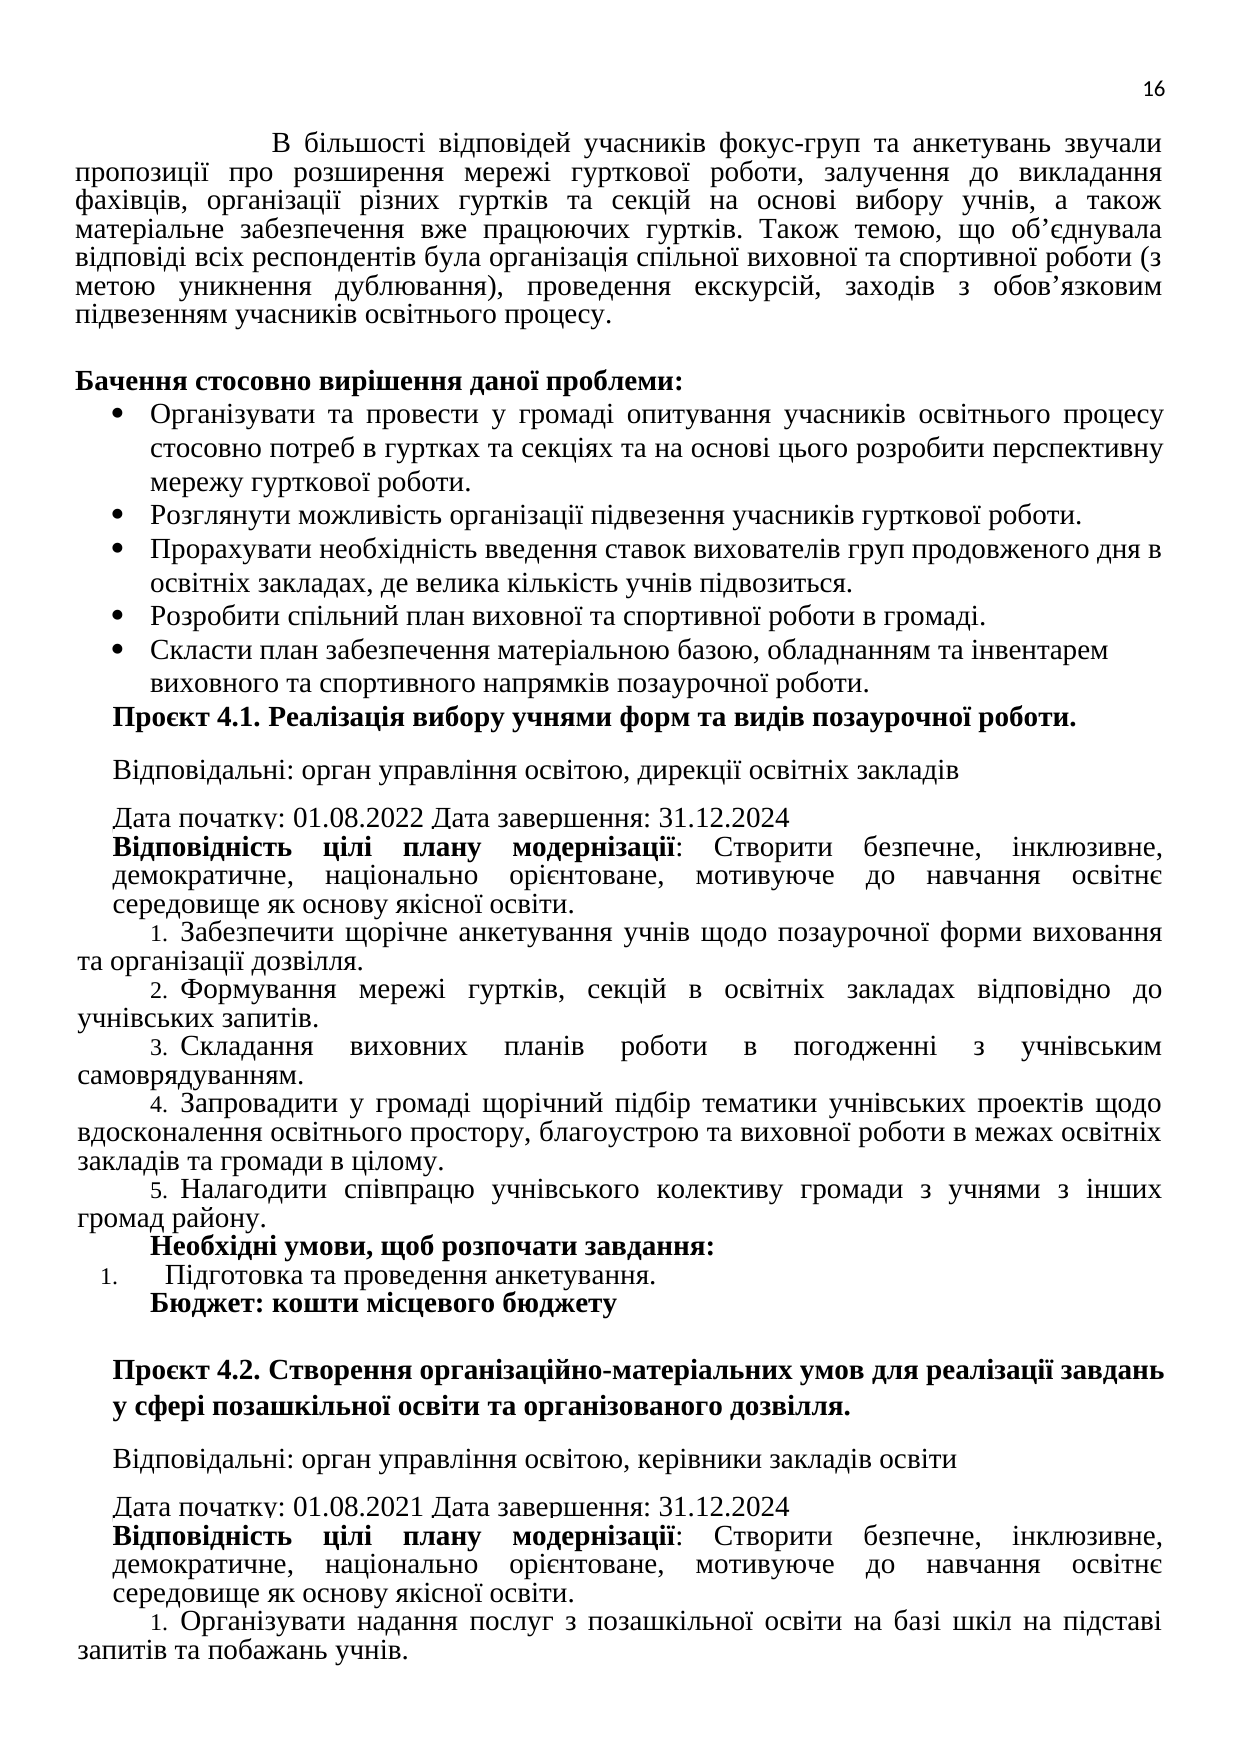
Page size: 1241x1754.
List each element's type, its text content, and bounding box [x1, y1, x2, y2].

list Прорахувати необхідність введення ставок вихователів груп продовженого дня в освітніх закладах, де велика кількість учнів підвозиться. [112, 531, 1165, 598]
text Необхідні умови, щоб розпочати завдання: [150, 1233, 1165, 1261]
list Складання виховних планів роботи в погодженні з учнівським самоврядуванням. [77, 1033, 1163, 1090]
text Дата початку: 01.08.2022 Дата завершення: 31.12.2024 [75, 805, 1163, 833]
text Дата початку: 01.08.2021 Дата завершення: 31.12.2024 [75, 1494, 1163, 1522]
text Бачення стосовно вирішення даної проблеми: [75, 363, 1165, 397]
list Налагодити співпрацю учнівського колективу громади з учнями з інших громад району. [77, 1176, 1163, 1233]
list Розглянути можливість організації підвезення учасників гурткової роботи. [112, 497, 1165, 531]
list Запровадити у громаді щорічний підбір тематики учнівських проектів щодо вдосконалення освітнього простору, благоустрою та виховної роботи в межах освітніх закладів та громади в цілому. [77, 1090, 1163, 1176]
list Організувати та провести у громаді опитування учасників освітнього процесу стосовно потреб в гуртках та секціях та на основі цього розробити перспективну мережу гурткової роботи. [112, 397, 1165, 497]
list Розробити спільний план виховної та спортивної роботи в громаді. [112, 598, 1165, 632]
text Проєкт 4.2. Створення організаційно-матеріальних умов для реалізації завдань у сфері позашкільної освіти та організованого дозвілля. [112, 1352, 1165, 1422]
list Підготовка та проведення анкетування. [100, 1261, 1163, 1290]
list Скласти план забезпечення матеріальною базою, обладнанням та інвентарем виховного та спортивного напрямків позаурочної роботи. [112, 632, 1165, 699]
text Відповідність цілі плану модернізації: Створити безпечне, інклюзивне, демократичне, національно орієнтоване, мотивуюче до навчання освітнє середовище як основу якісної освіти. [112, 833, 1163, 919]
text Проєкт 4.1. Реалізація вибору учнями форм та видів позаурочної роботи. [261, 699, 1165, 733]
text Відповідність цілі плану модернізації: Створити безпечне, інклюзивне, демократичне, національно орієнтоване, мотивуюче до навчання освітнє середовище як основу якісної освіти. [112, 1522, 1163, 1608]
list Організувати надання послуг з позашкільної освіти на базі шкіл на підставі запитів та побажань учнів. [77, 1608, 1163, 1665]
list Формування мережі гуртків, секцій в освітніх закладах відповідно до учнівських запитів. [77, 976, 1163, 1033]
text Відповідальні: орган управління освітою, дирекції освітніх закладів [75, 752, 1165, 785]
list Забезпечити щорічне анкетування учнів щодо позаурочної форми виховання та організації дозвілля. [77, 919, 1163, 976]
text В більшості відповідей учасників фокус-груп та анкетувань звучали пропозиції про розширення мережі гурткової роботи, залучення до викладання фахівців, організації різних гуртків та секцій на основі вибору учнів, а також матеріальне забезпечення вже працюючих гуртків. Також темою, що об’єднувала відповіді всіх респондентів була організація спільної виховної та спортивної роботи (з метою уникнення дублювання), проведення екскурсій, заходів з обов’язковим підвезенням учасників освітнього процесу. [75, 130, 1163, 329]
text Відповідальні: орган управління освітою, керівники закладів освіти [75, 1441, 1165, 1474]
text Бюджет: кошти місцевого бюджету [150, 1290, 1163, 1318]
